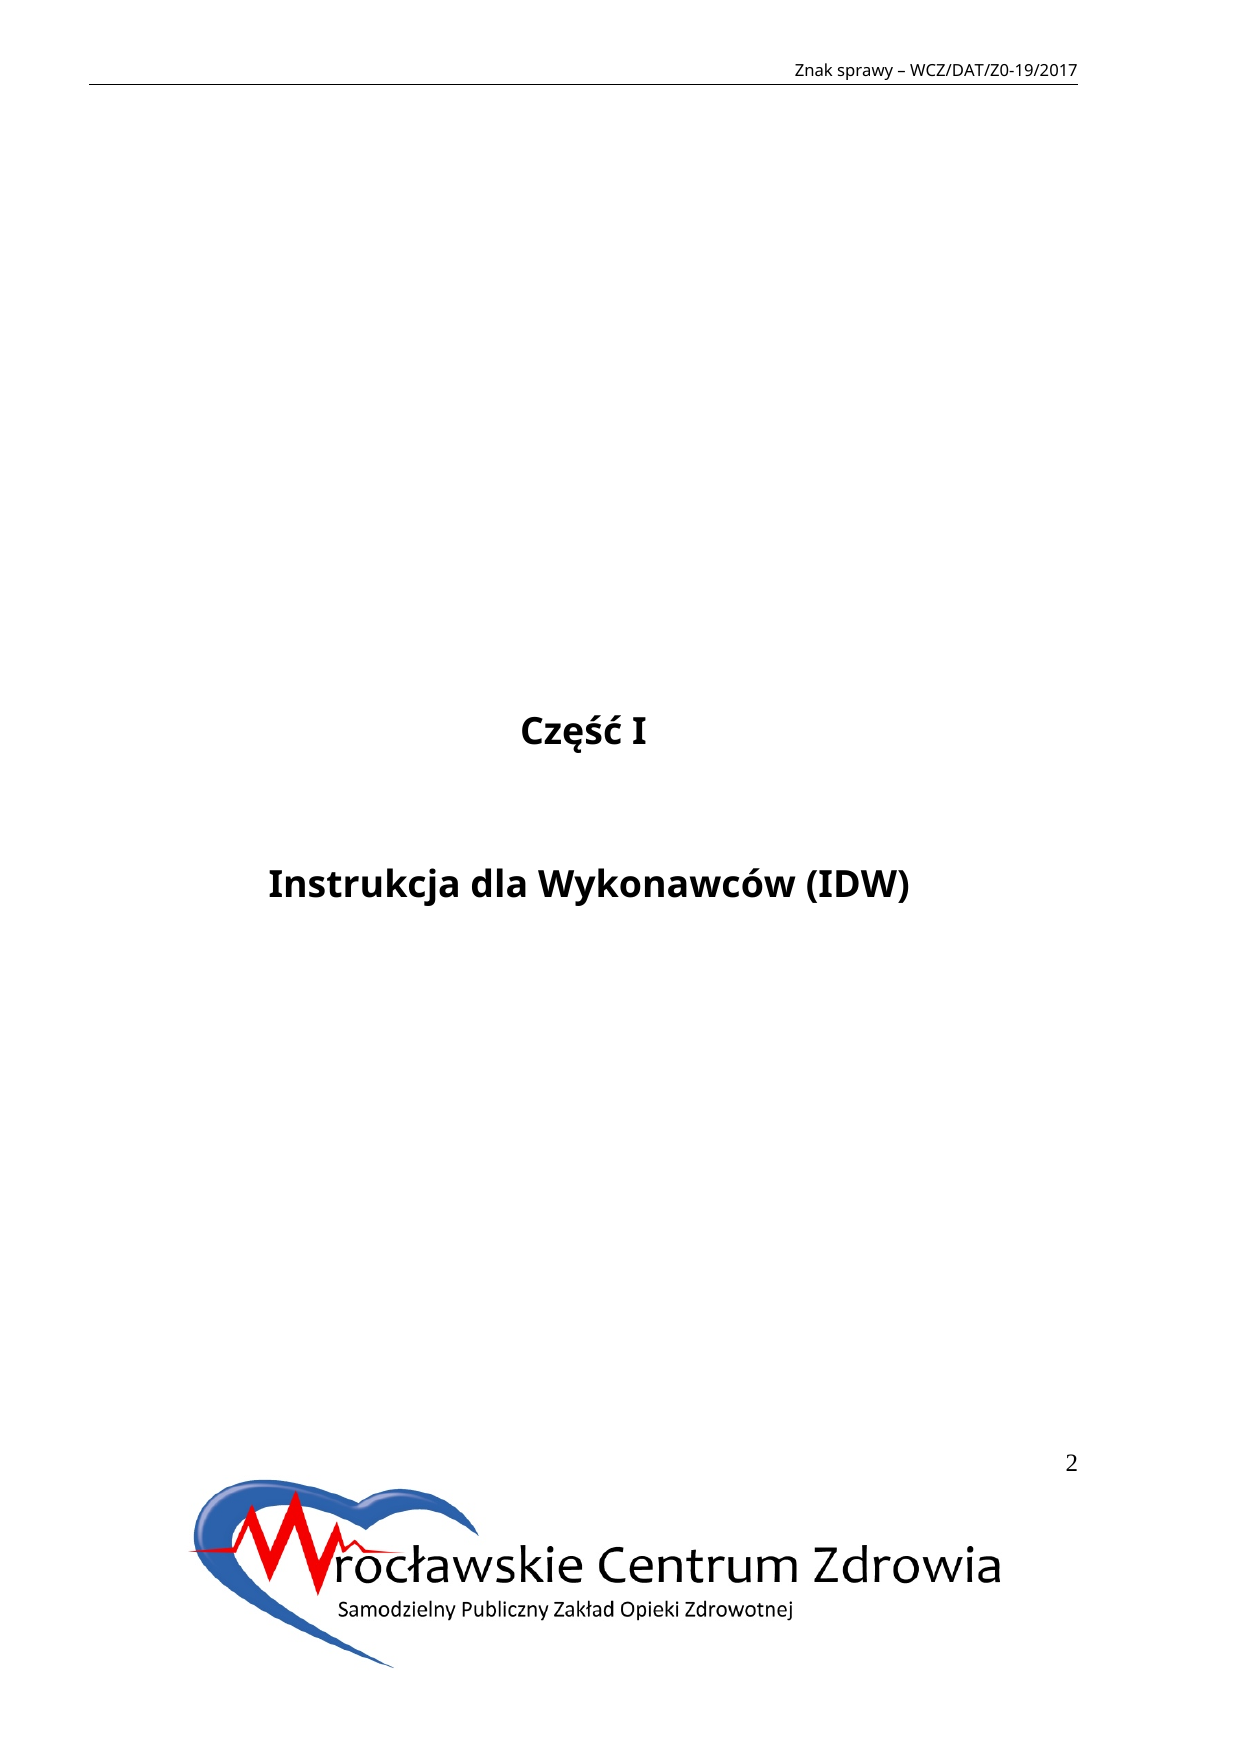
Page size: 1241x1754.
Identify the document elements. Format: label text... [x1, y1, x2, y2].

list Instrukcja dla Wykonawców (IDW) [89, 858, 1089, 909]
picture [134, 1447, 1033, 1697]
text Część I [89, 705, 1078, 756]
